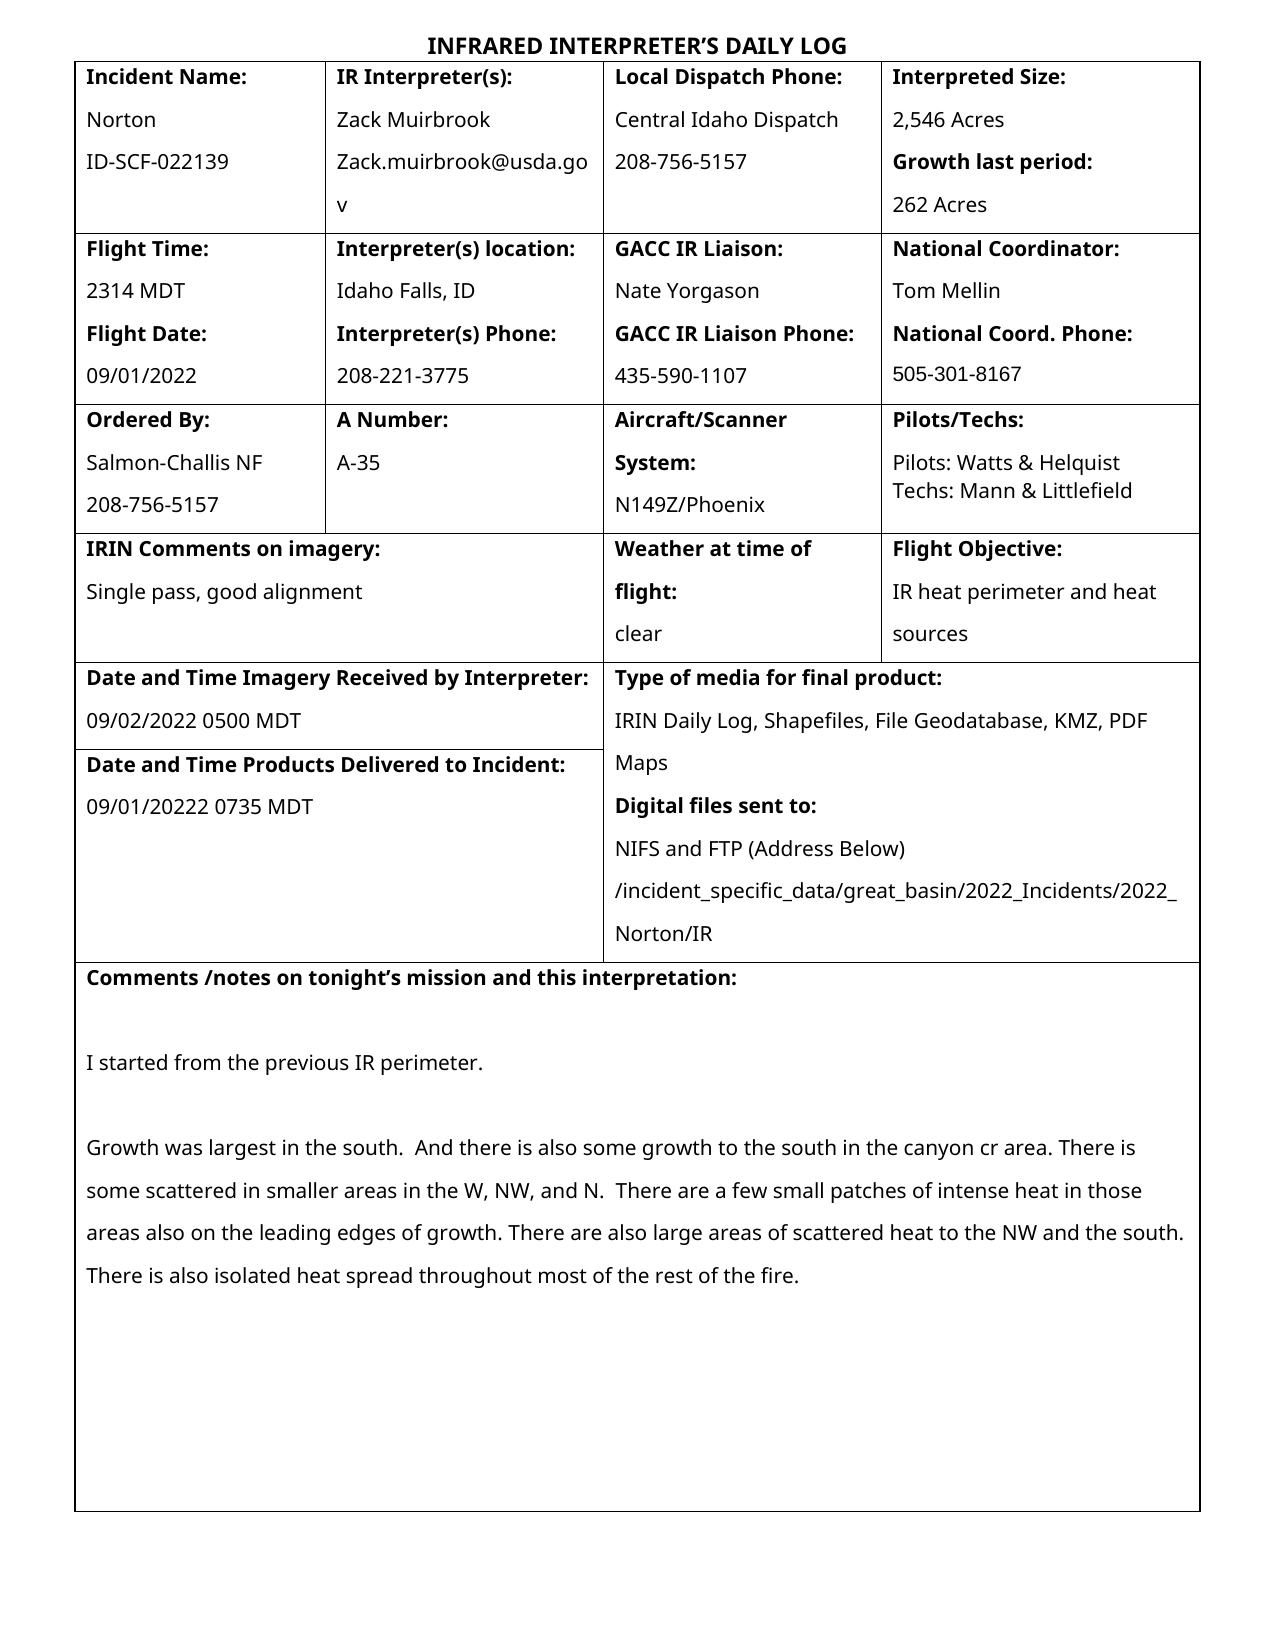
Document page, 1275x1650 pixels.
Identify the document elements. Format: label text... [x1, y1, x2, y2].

table_header Incident Name: Norton ID-SCF-022139 [76, 62, 325, 233]
table_cell IRIN Comments on imagery: Single pass, good alignment [76, 534, 603, 662]
table_cell GACC IR Liaison: Nate Yorgason GACC IR Liaison Phone: 435-590-1107 [604, 234, 881, 404]
table_cell Type of media for final product: IRIN Daily Log, Shapefiles, File Geodatabase, KMZ, PDF Maps Digital files sent to: NIFS and FTP (Address Below) /incident_specific_data/great_basin/2022_Incidents/2022_Norton/IR [604, 663, 1199, 962]
table_cell Comments /notes on tonight’s mission and this interpretation: I started from the previous IR perimeter. Growth was largest in the south. And there is also some growth to the south in the canyon cr area. There is some scattered in smaller areas in the W, NW, and N. There are a few small patches of intense heat in those areas also on the leading edges of growth. There are also large areas of scattered heat to the NW and the south. There is also isolated heat spread throughout most of the rest of the fire. [76, 963, 1199, 1511]
table_header Local Dispatch Phone: Central Idaho Dispatch 208-756-5157 [604, 62, 881, 233]
table_cell Date and Time Imagery Received by Interpreter: 09/02/2022 0500 MDT [76, 663, 603, 749]
table_cell A Number: A-35 [326, 405, 603, 533]
table_cell Flight Time: 2314 MDT Flight Date: 09/01/2022 [76, 234, 325, 404]
table_cell Aircraft/Scanner System: N149Z/Phoenix [604, 405, 881, 533]
table_cell National Coordinator: Tom Mellin National Coord. Phone: 505-301-8167 [882, 234, 1199, 404]
table_cell Pilots/Techs: Pilots: Watts & Helquist Techs: Mann & Littlefield [882, 405, 1199, 533]
table_cell Ordered By: Salmon-Challis NF 208-756-5157 [76, 405, 325, 533]
table_header IR Interpreter(s): Zack Muirbrook Zack.muirbrook@usda.gov [326, 62, 603, 233]
table_cell Weather at time of flight: clear [604, 534, 881, 662]
table_header Interpreted Size: 2,546 Acres Growth last period: 262 Acres [882, 62, 1199, 233]
table_cell Flight Objective: IR heat perimeter and heat sources [882, 534, 1199, 662]
table_cell Interpreter(s) location: Idaho Falls, ID Interpreter(s) Phone: 208-221-3775 [326, 234, 603, 404]
table_cell Date and Time Products Delivered to Incident: 09/01/20222 0735 MDT [76, 750, 603, 962]
